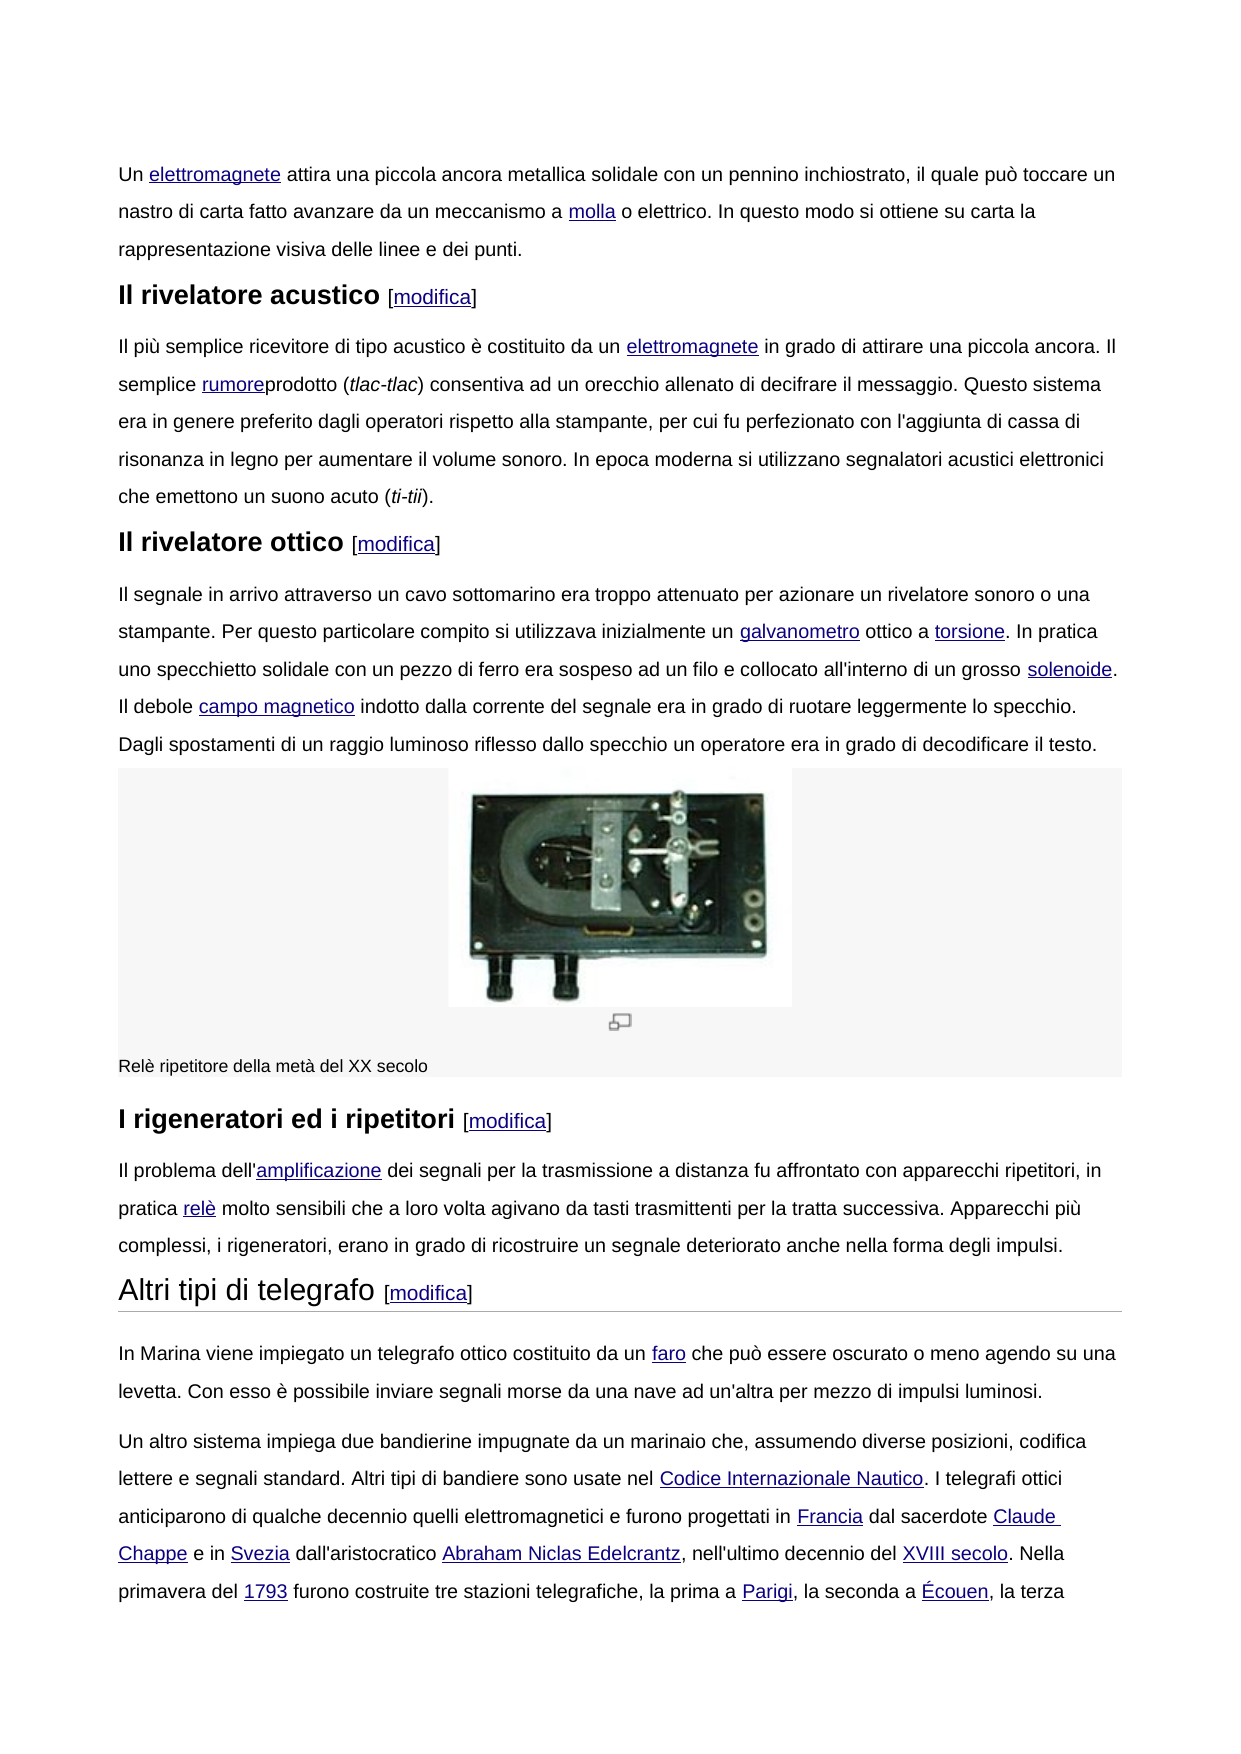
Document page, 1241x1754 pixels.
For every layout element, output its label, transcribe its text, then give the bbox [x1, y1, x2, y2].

text Il rivelatore acustico [modifica] [118, 273, 1122, 310]
text In Marina viene impiegato un telegrafo ottico costituito da un faro che può essere oscurato o meno agendo su una levetta. Con esso è possibile inviare segnali morse da una nave ad un'altra per mezzo di impulsi luminosi. [118, 1327, 1122, 1402]
text Il più semplice ricevitore di tipo acustico è costituito da un elettromagnete in grado di attirare una piccola ancora. Il semplice rumoreprodotto (tlac-tlac) consentiva ad un orecchio allenato di decifrare il messaggio. Questo sistema era in genere preferito dagli operatori rispetto alla stampante, per cui fu perfezionato con l'aggiunta di cassa di risonanza in legno per aumentare il volume sonoro. In epoca moderna si utilizzano segnalatori acustici elettronici che emettono un suono acuto (ti-tii). [118, 320, 1122, 508]
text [118, 1415, 1122, 1602]
text I rigeneratori ed i ripetitori [modifica] [118, 1097, 1122, 1134]
text Un elettromagnete attira una piccola ancora metallica solidale con un pennino inchiostrato, il quale può toccare un nastro di carta fatto avanzare da un meccanismo a molla o elettrico. In questo modo si ottiene su carta la rappresentazione visiva delle linee e dei punti. [118, 148, 1122, 260]
text Il problema dell'amplificazione dei segnali per la trasmissione a distanza fu affrontato con apparecchi ripetitori, in pratica relè molto sensibili che a loro volta agivano da tasti trasmittenti per la tratta successiva. Apparecchi più complessi, i rigeneratori, erano in grado di ricostruire un segnale deteriorato anche nella forma degli impulsi. [118, 1144, 1122, 1257]
picture [448, 767, 792, 1007]
text Altri tipi di telegrafo [modifica] [118, 1269, 1122, 1311]
text Il rivelatore ottico [modifica] [118, 520, 1122, 558]
text Il segnale in arrivo attraverso un cavo sottomarino era troppo attenuato per azionare un rivelatore sonoro o una stampante. Per questo particolare compito si utilizzava inizialmente un galvanometro ottico a torsione. In pratica uno specchietto solidale con un pezzo di ferro era sospeso ad un filo e collocato all'interno di un grosso solenoide. Il debole campo magnetico indotto dalla corrente del segnale era in grado di ruotare leggermente lo specchio. Dagli spostamenti di un raggio luminoso riflesso dallo specchio un operatore era in grado di decodificare il testo. [118, 568, 1122, 755]
picture [608, 1013, 632, 1031]
text Relè ripetitore della metà del XX secolo [118, 1042, 1122, 1077]
